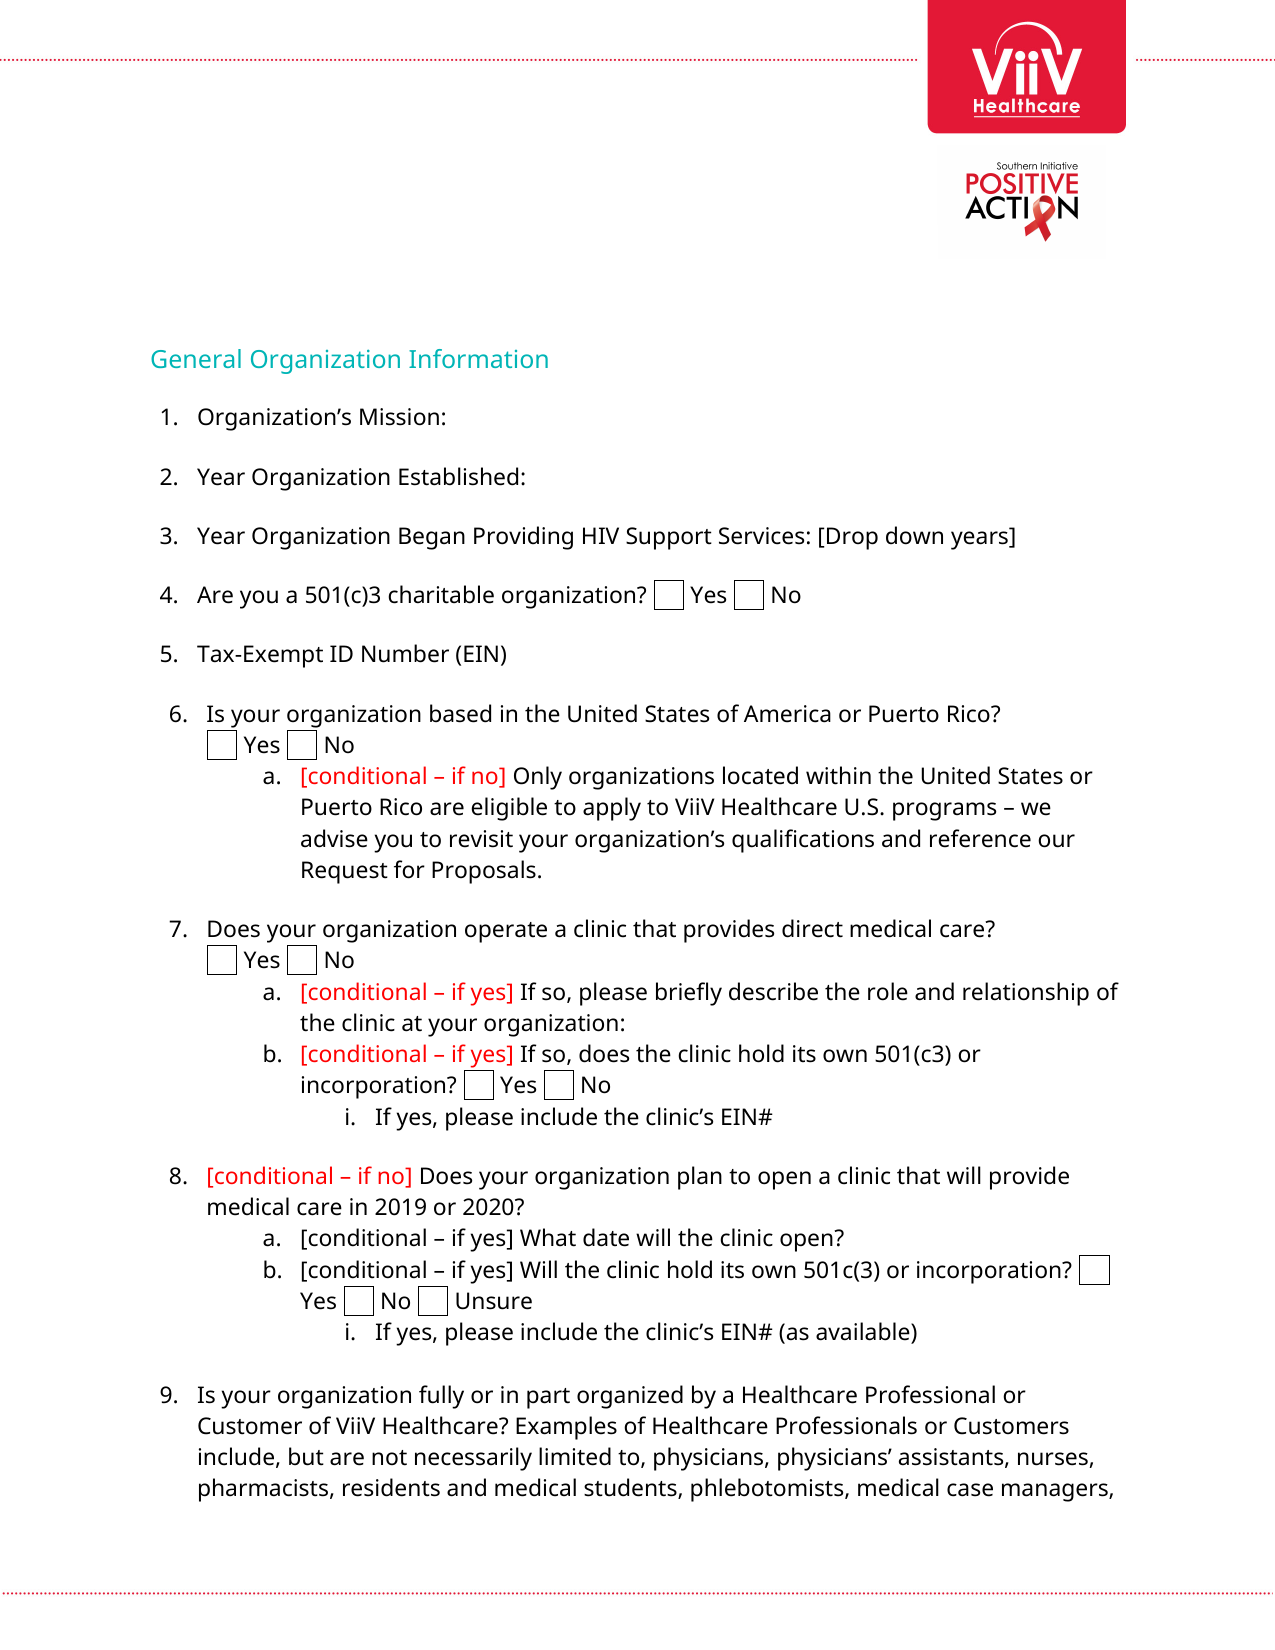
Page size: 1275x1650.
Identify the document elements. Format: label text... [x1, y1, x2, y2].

list Does your organization operate a clinic that provides direct medical care? [169, 913, 1125, 944]
list [conditional – if yes] If so, please briefly describe the role and relationship of the clinic at your organization: [262, 976, 1125, 1038]
list Yes No [206, 944, 1125, 976]
list [conditional – if yes] What date will the clinic open? [262, 1222, 1125, 1254]
list Yes No [206, 729, 1125, 760]
list [conditional – if yes] If so, does the clinic hold its own 501(c3) or incorporation? Yes No [262, 1038, 1125, 1101]
list If yes, please include the clinic’s EIN# [356, 1101, 1125, 1160]
text General Organization Information [150, 341, 1125, 375]
list Are you a 501(c)3 charitable organization? Yes No [159, 579, 1125, 638]
list Year Organization Established: [159, 461, 1125, 520]
list [conditional – if no] Only organizations located within the United States or Puerto Rico are eligible to apply to ViiV Healthcare U.S. programs – we advise you to revisit your organization’s qualifications and reference our Request for Proposals. [262, 760, 1125, 913]
list Is your organization based in the United States of America or Puerto Rico? [169, 698, 1125, 729]
list [conditional – if yes] Will the clinic hold its own 501c(3) or incorporation? Yes No Unsure [262, 1254, 1125, 1316]
picture [0, 0, 1275, 259]
list Tax-Exempt ID Number (EIN) [159, 638, 1125, 698]
list [conditional – if no] Does your organization plan to open a clinic that will provide medical care in 2019 or 2020? [169, 1160, 1125, 1222]
picture [26, 1534, 1274, 1650]
list If yes, please include the clinic’s EIN# (as available) [356, 1316, 1125, 1347]
list Organization’s Mission: [159, 401, 1125, 461]
list Year Organization Began Providing HIV Support Services: [Drop down years] [159, 520, 1125, 579]
